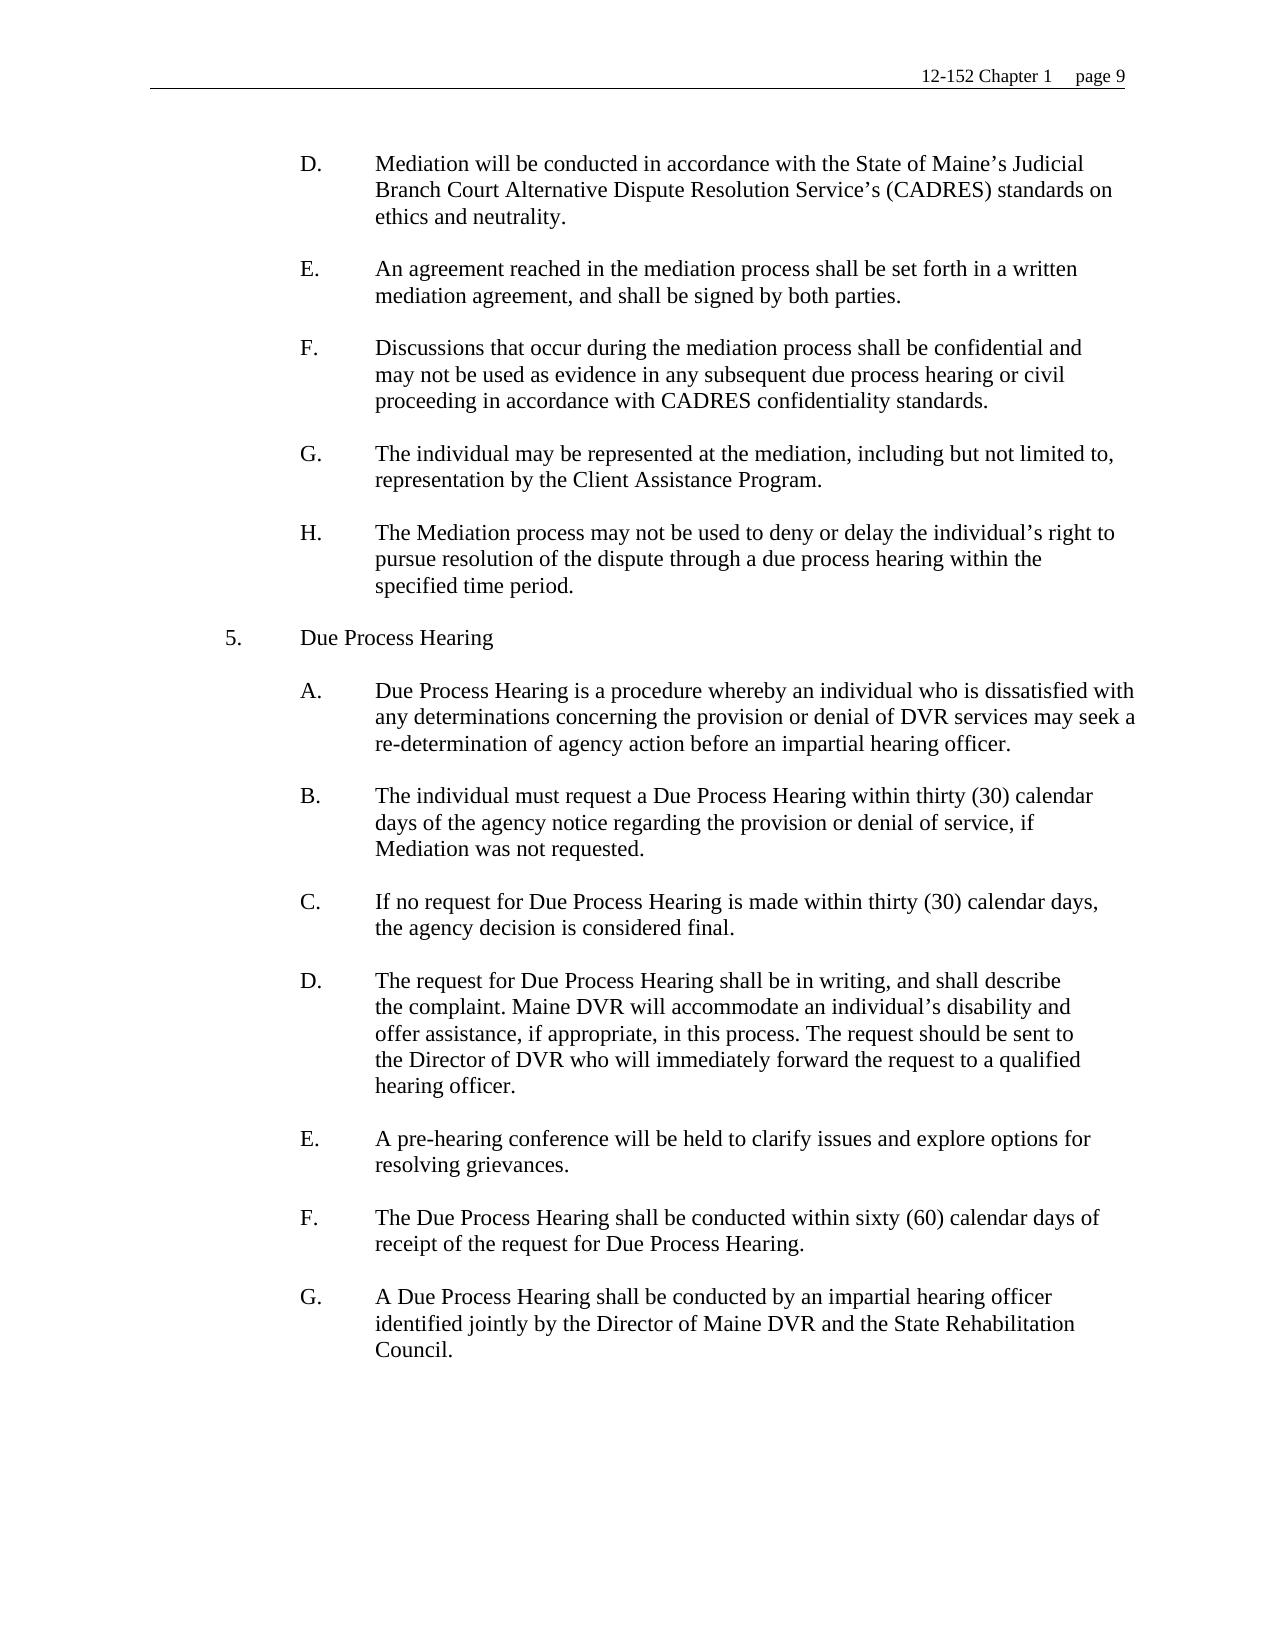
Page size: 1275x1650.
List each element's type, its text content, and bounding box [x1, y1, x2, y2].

text E. An agreement reached in the mediation process shall be set forth in a written mediation agreement, and shall be signed by both parties. [150, 255, 1125, 308]
text E. A pre-hearing conference will be held to clarify issues and explore options for resolving grievances. [150, 1125, 1125, 1178]
text C. If no request for Due Process Hearing is made within thirty (30) calendar days, the agency decision is considered final. [150, 888, 1125, 941]
text A. Due Process Hearing is a procedure whereby an individual who is dissatisfied with any determinations concerning the provision or denial of DVR services may seek a re-determination of agency action before an impartial hearing officer. [150, 677, 1144, 756]
text G. A Due Process Hearing shall be conducted by an impartial hearing officer identified jointly by the Director of Maine DVR and the State Rehabilitation Council. [150, 1283, 1125, 1362]
text F. Discussions that occur during the mediation process shall be confidential and may not be used as evidence in any subsequent due process hearing or civil proceeding in accordance with CADRES confidentiality standards. [150, 334, 1125, 413]
text D. The request for Due Process Hearing shall be in writing, and shall describe the complaint. Maine DVR will accommodate an individual’s disability and offer assistance, if appropriate, in this process. The request should be sent to the Director of DVR who will immediately forward the request to a qualified hearing officer. [150, 967, 1116, 1099]
text D. Mediation will be conducted in accordance with the State of Maine’s Judicial Branch Court Alternative Dispute Resolution Service’s (CADRES) standards on ethics and neutrality. [150, 150, 1125, 229]
text B. The individual must request a Due Process Hearing within thirty (30) calendar days of the agency notice regarding the provision or denial of service, if Mediation was not requested. [150, 782, 1125, 862]
text H. The Mediation process may not be used to deny or delay the individual’s right to pursue resolution of the dispute through a due process hearing within the specified time period. [150, 519, 1125, 598]
text 5. Due Process Hearing [150, 624, 1125, 651]
text G. The individual may be represented at the mediation, including but not limited to, representation by the Client Assistance Program. [150, 440, 1125, 493]
text F. The Due Process Hearing shall be conducted within sixty (60) calendar days of receipt of the request for Due Process Hearing. [150, 1204, 1125, 1257]
